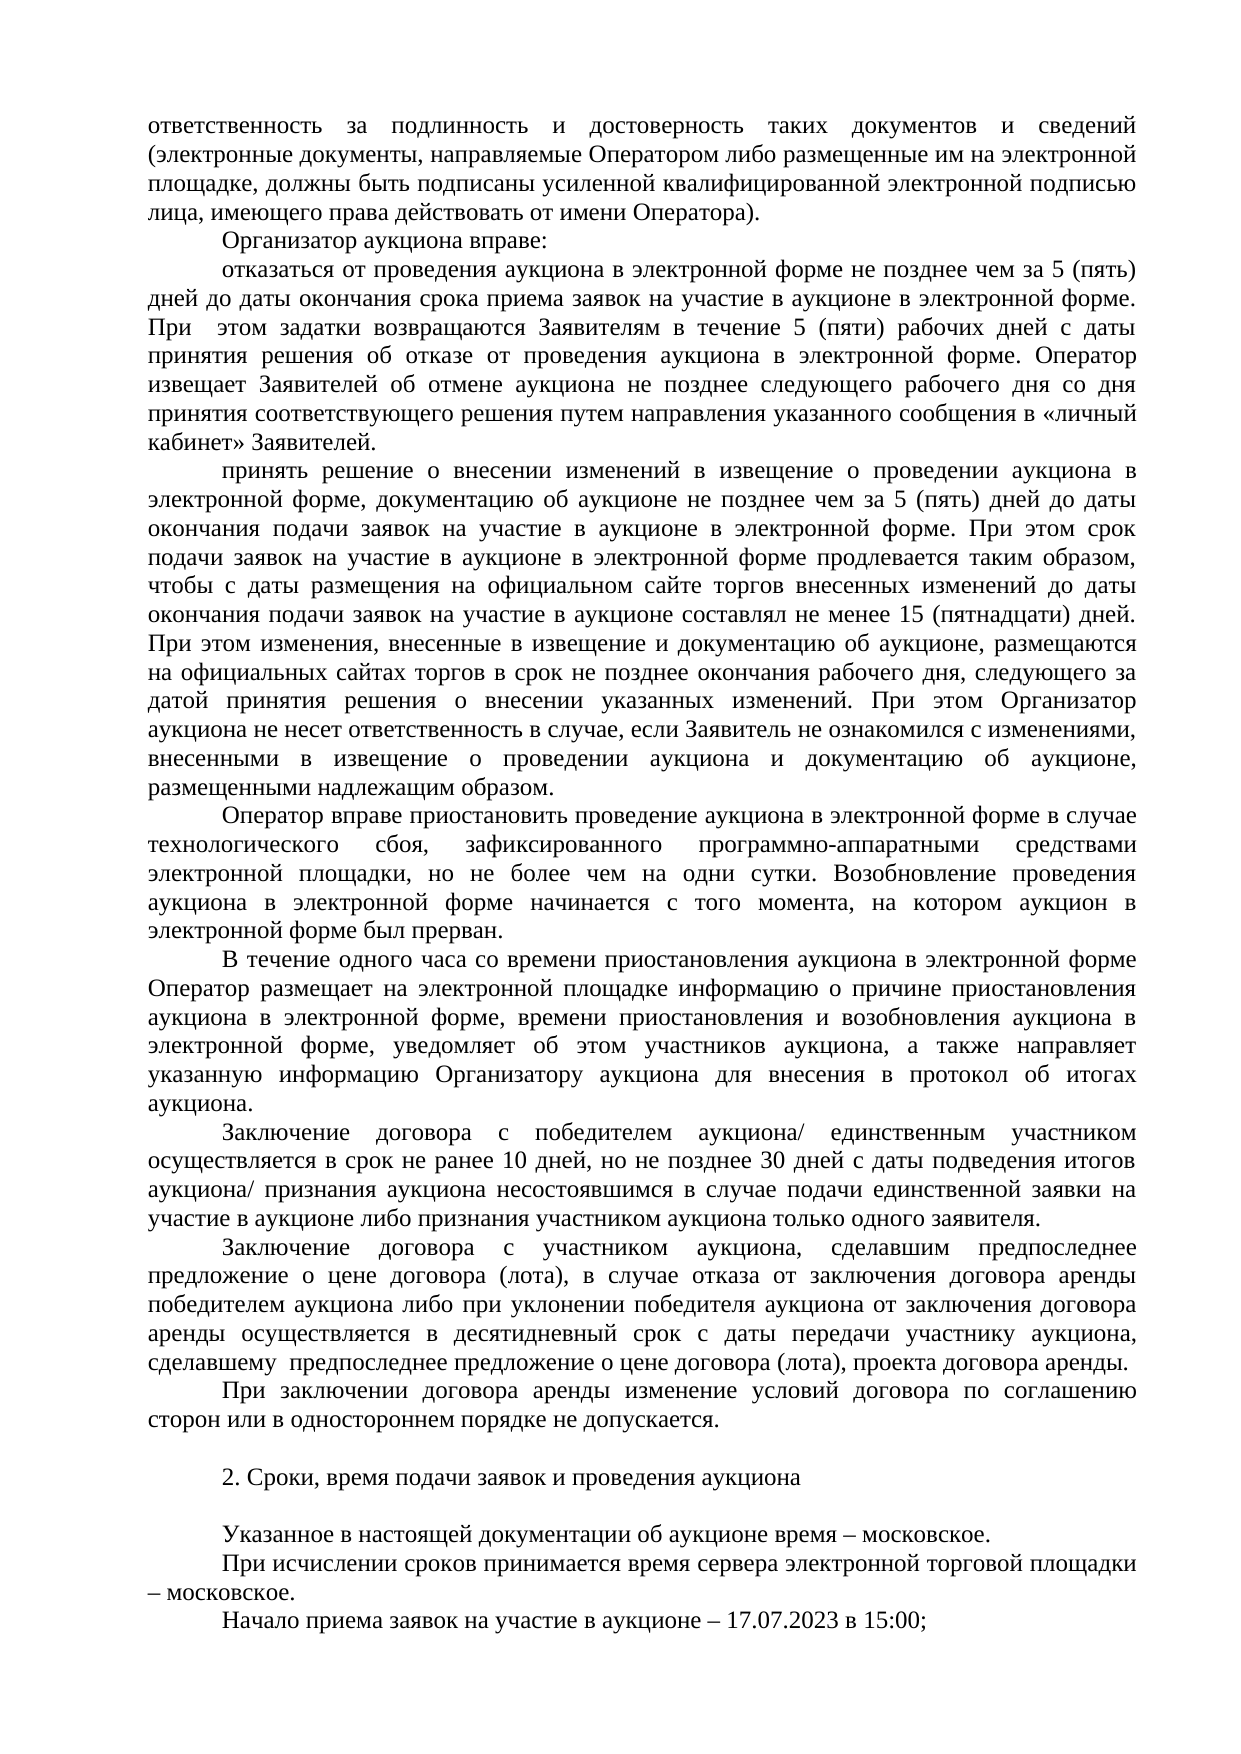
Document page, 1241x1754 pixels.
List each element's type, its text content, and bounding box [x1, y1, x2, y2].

text 2. Сроки, время подачи заявок и проведения аукциона [148, 1462, 1138, 1490]
text Оператор вправе приостановить проведение аукциона в электронной форме в случае технологического сбоя, зафиксированного программно-аппаратными средствами электронной площадки, но не более чем на одни сутки. Возобновление проведения аукциона в электронной форме начинается с того момента, на котором аукцион в электронной форме был прерван. [148, 800, 1138, 944]
text Указанное в настоящей документации об аукционе время – московское. [148, 1519, 1138, 1548]
text Заключение договора с победителем аукциона/ единственным участником осуществляется в срок не ранее 10 дней, но не позднее 30 дней с даты подведения итогов аукциона/ признания аукциона несостоявшимся в случае подачи единственной заявки на участие в аукционе либо признания участником аукциона только одного заявителя. [148, 1117, 1138, 1232]
text При исчислении сроков принимается время сервера электронной торговой площадки – московское. [148, 1548, 1138, 1605]
text Заключение договора с участником аукциона, сделавшим предпоследнее предложение о цене договора (лота), в случае отказа от заключения договора аренды победителем аукциона либо при уклонении победителя аукциона от заключения договора аренды осуществляется в десятидневный срок с даты передачи участнику аукциона, сделавшему предпоследнее предложение о цене договора (лота), проекта договора аренды. [148, 1232, 1138, 1375]
text Организатор аукциона вправе: [148, 225, 1138, 254]
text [148, 110, 1138, 225]
text отказаться от проведения аукциона в электронной форме не позднее чем за 5 (пять) дней до даты окончания срока приема заявок на участие в аукционе в электронной форме. При этом задатки возвращаются Заявителям в течение 5 (пяти) рабочих дней с даты принятия решения об отказе от проведения аукциона в электронной форме. Оператор извещает Заявителей об отмене аукциона не позднее следующего рабочего дня со дня принятия соответствующего решения путем направления указанного сообщения в «личный кабинет» Заявителей. [148, 254, 1138, 455]
text При заключении договора аренды изменение условий договора по соглашению сторон или в одностороннем порядке не допускается. [148, 1375, 1138, 1433]
text Начало приема заявок на участие в аукционе – 17.07.2023 в 15:00; [148, 1605, 1138, 1634]
text В течение одного часа со времени приостановления аукциона в электронной форме Оператор размещает на электронной площадке информацию о причине приостановления аукциона в электронной форме, времени приостановления и возобновления аукциона в электронной форме, уведомляет об этом участников аукциона, а также направляет указанную информацию Организатору аукциона для внесения в протокол об итогах аукциона. [148, 944, 1138, 1117]
text принять решение о внесении изменений в извещение о проведении аукциона в электронной форме, документацию об аукционе не позднее чем за 5 (пять) дней до даты окончания подачи заявок на участие в аукционе в электронной форме. При этом срок подачи заявок на участие в аукционе в электронной форме продлевается таким образом, чтобы с даты размещения на официальном сайте торгов внесенных изменений до даты окончания подачи заявок на участие в аукционе составлял не менее 15 (пятнадцати) дней. При этом изменения, внесенные в извещение и документацию об аукционе, размещаются на официальных сайтах торгов в срок не позднее окончания рабочего дня, следующего за датой принятия решения о внесении указанных изменений. При этом Организатор аукциона не несет ответственность в случае, если Заявитель не ознакомился с изменениями, внесенными в извещение о проведении аукциона и документацию об аукционе, размещенными надлежащим образом. [148, 455, 1138, 800]
